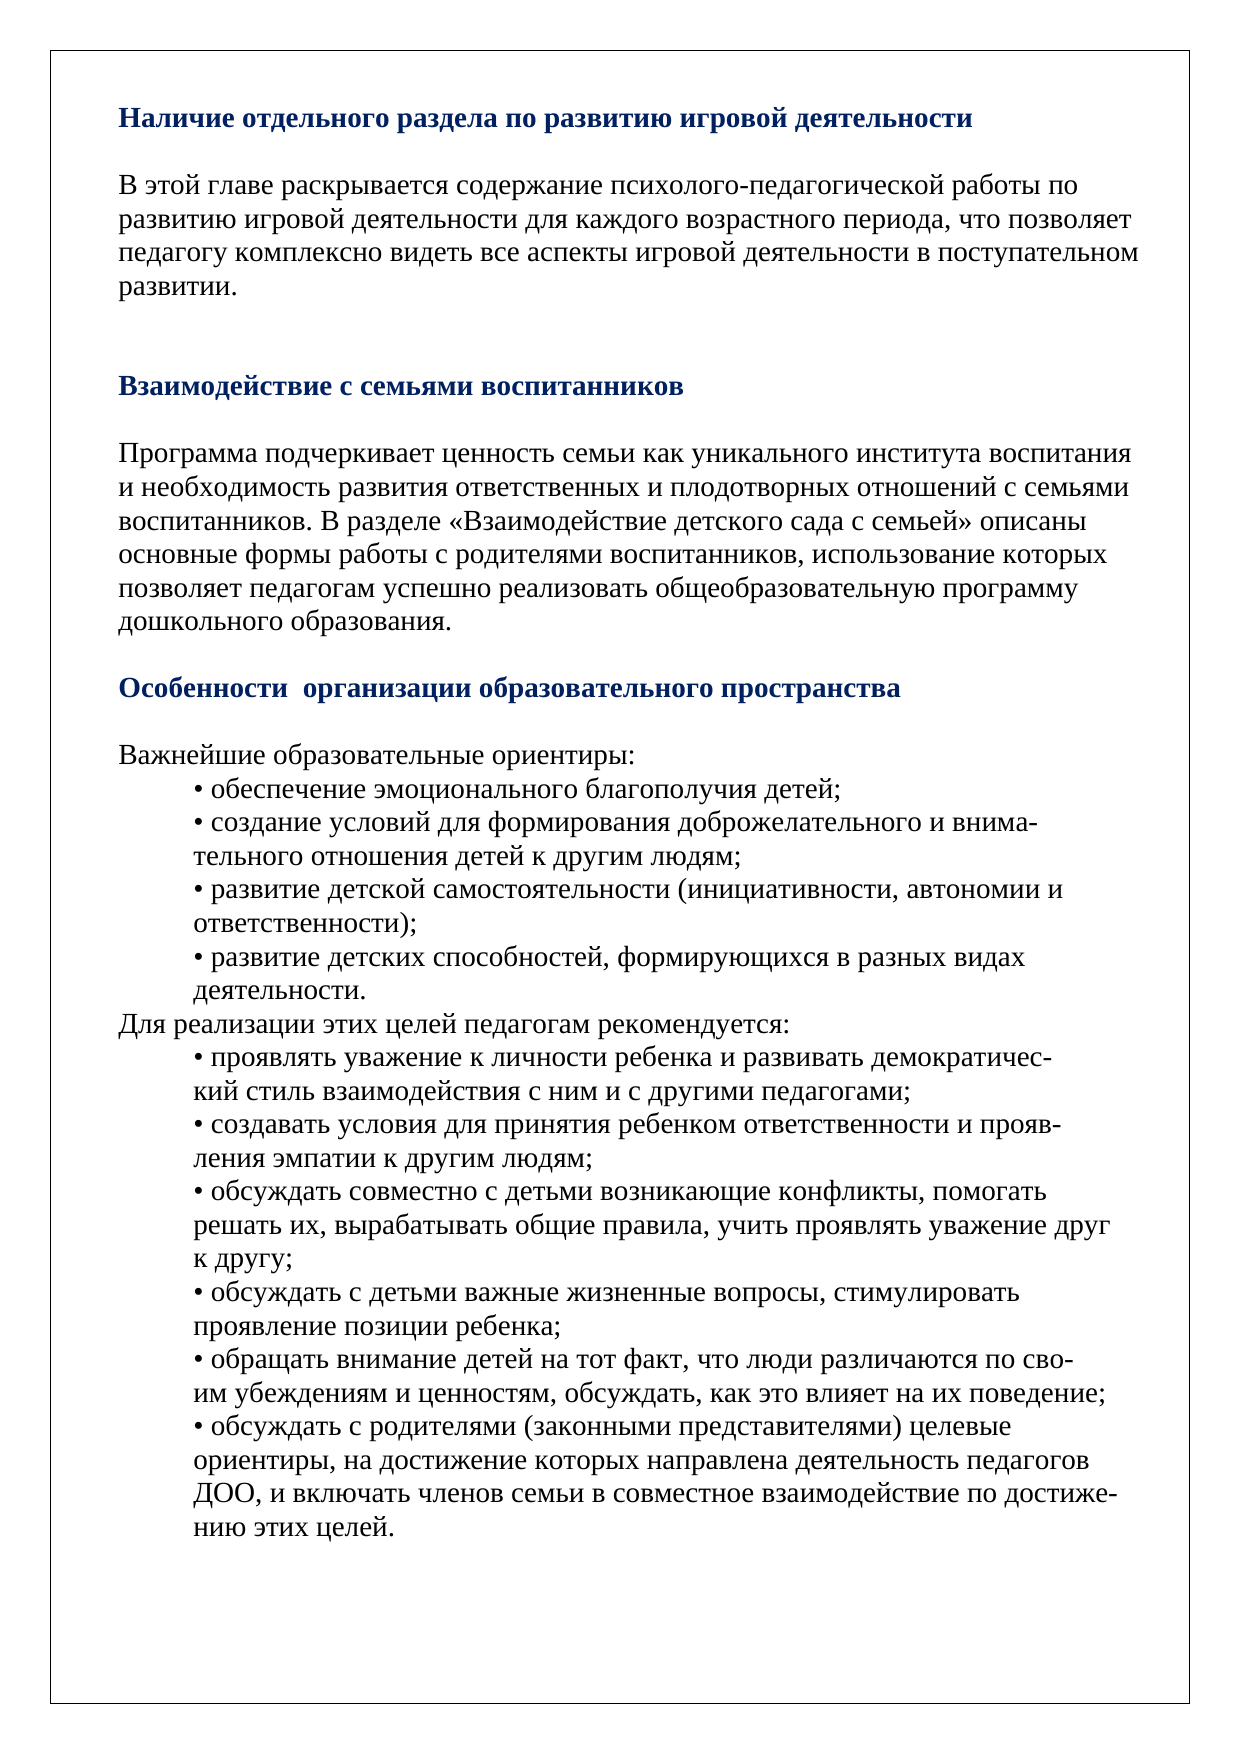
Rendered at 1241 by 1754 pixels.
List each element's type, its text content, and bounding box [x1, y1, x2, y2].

text Важнейшие образовательные ориентиры: [118, 737, 1152, 771]
list • обсуждать с детьми важные жизненные вопросы, стимулировать [193, 1274, 1152, 1308]
text В этой главе раскрывается содержание психолого-педагогической работы по развитию игровой деятельности для каждого возрастного периода, что позволяет педагогу комплексно видеть все аспекты игровой деятельности в поступательном развитии. [118, 167, 1152, 301]
text Программа подчеркивает ценность семьи как уникального института воспитания и необходимость развития ответственных и плодотворных отношений с семьями воспитанников. В разделе «Взаимодействие детского сада с семьей» описаны основные формы работы с родителями воспитанников, использование которых позволяет педагогам успешно реализовать общеобразовательную программу дошкольного образования. [118, 436, 1152, 637]
list ответственности); [193, 905, 1152, 939]
list к другу; [193, 1241, 1152, 1274]
list • обращать внимание детей на тот факт, что люди различаются по сво- [193, 1341, 1152, 1375]
list кий стиль взаимодействия с ним и с другими педагогами; [193, 1073, 1152, 1106]
list • развитие детской самостоятельности (инициативности, автономии и [193, 872, 1152, 905]
list деятельности. [193, 972, 1152, 1006]
list решать их, вырабатывать общие правила, учить проявлять уважение друг [193, 1207, 1152, 1241]
list тельного отношения детей к другим людям; [193, 838, 1152, 872]
list ориентиры, на достижение которых направлена деятельность педагогов [193, 1442, 1152, 1475]
text Взаимодействие с семьями воспитанников [118, 368, 1152, 402]
list ДОО, и включать членов семьи в совместное взаимодействие по достиже- [193, 1475, 1152, 1509]
list ления эмпатии к другим людям; [193, 1140, 1152, 1173]
list • обеспечение эмоционального благополучия детей; [193, 771, 1152, 804]
list • обсуждать совместно с детьми возникающие конфликты, помогать [193, 1173, 1152, 1207]
list • проявлять уважение к личности ребенка и развивать демократичес- [193, 1039, 1152, 1073]
list • создание условий для формирования доброжелательного и внима- [193, 804, 1152, 838]
list нию этих целей. [193, 1509, 1152, 1542]
list проявление позиции ребенка; [193, 1308, 1152, 1341]
text Наличие отдельного раздела по развитию игровой деятельности [118, 100, 1152, 134]
list • развитие детских способностей, формирующихся в разных видах [193, 939, 1152, 972]
text Для реализации этих целей педагогам рекомендуется: [118, 1006, 1152, 1039]
list им убеждениям и ценностям, обсуждать, как это влияет на их поведение; [193, 1375, 1152, 1408]
text Особенности организации образовательного пространства [118, 670, 1152, 704]
list • обсуждать с родителями (законными представителями) целевые [193, 1408, 1152, 1442]
list • создавать условия для принятия ребенком ответственности и прояв- [193, 1106, 1152, 1140]
